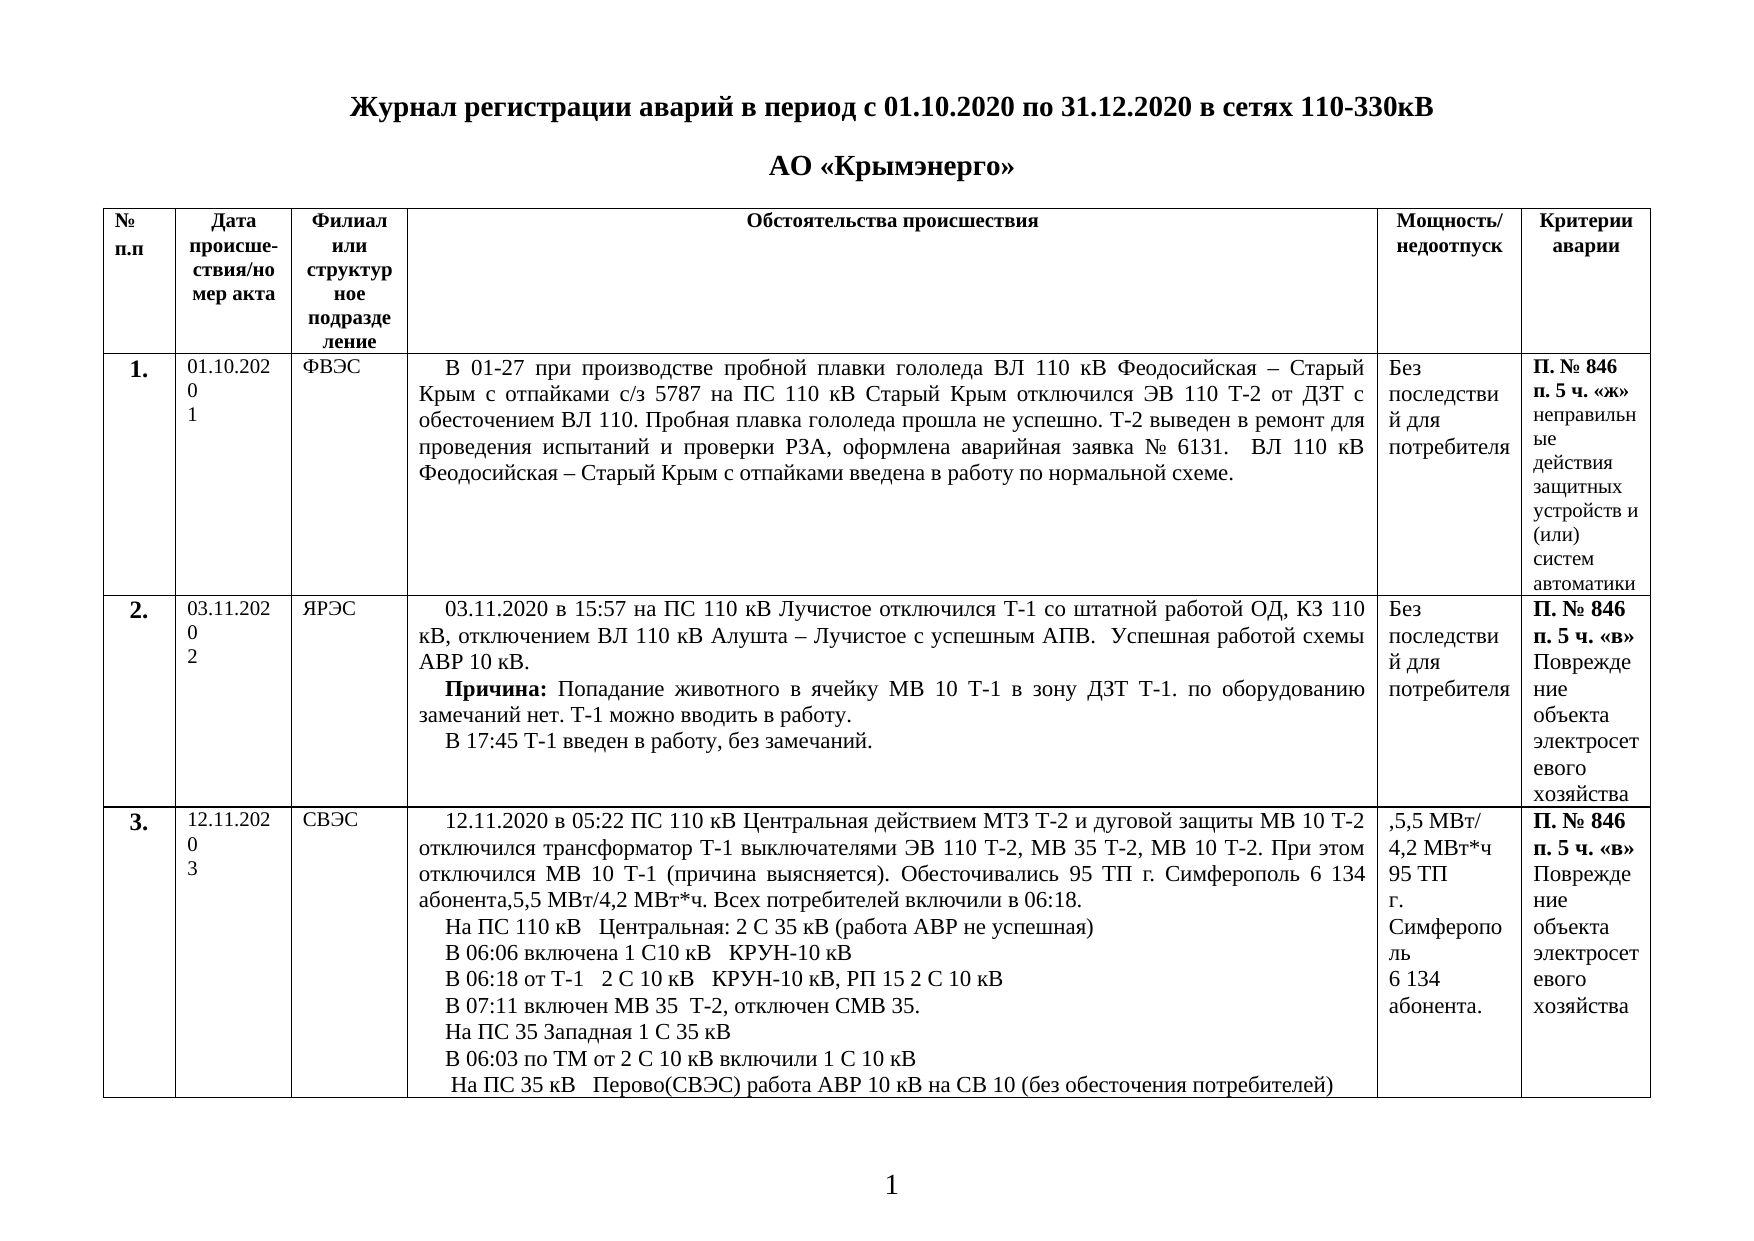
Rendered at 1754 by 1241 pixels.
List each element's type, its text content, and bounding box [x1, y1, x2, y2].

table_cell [408, 808, 1377, 1097]
table_cell 03.11.2020 в 15:57 на ПС 110 кВ Лучистое отключился Т-1 со штатной работой ОД, КЗ 110 кВ, отключением ВЛ 110 кВ Алушта – Лучистое с успешным АПВ. Успешная работой схемы АВР 10 кВ. Причина: Попадание животного в ячейку МВ 10 Т-1 в зону ДЗТ Т-1. по оборудованию замечаний нет. Т-1 можно вводить в работу. В 17:45 Т-1 введен в работу, без замечаний. [408, 596, 1377, 806]
table_cell 01.10.2020 1 [176, 354, 291, 594]
text Журнал регистрации аварий в период с 01.10.2020 по 31.12.2020 в сетях 110-330кВ [118, 89, 1665, 122]
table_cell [1522, 808, 1650, 1097]
table_header Мощность/ недоотпуск [1378, 209, 1521, 353]
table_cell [1378, 808, 1521, 1097]
table_cell [104, 808, 175, 1097]
table_cell СВЭС [292, 808, 407, 1097]
table_header Филиал или структурное подразделение [292, 209, 407, 353]
table_cell [104, 596, 175, 806]
table_header Критерии аварии [1522, 209, 1650, 353]
table_cell [104, 354, 175, 594]
table_cell ФВЭС [292, 354, 407, 594]
table_header № п.п [104, 209, 175, 353]
table_cell Без последствий для потребителя [1378, 596, 1521, 806]
table_header Обстоятельства происшествия [408, 209, 1377, 353]
table_cell 12.11.2020 3 [176, 808, 291, 1097]
text АО «Крымэнерго» [118, 148, 1665, 182]
table_cell В 01-27 при производстве пробной плавки гололеда ВЛ 110 кВ Феодосийская – Старый Крым с отпайками с/з 5787 на ПС 110 кВ Старый Крым отключился ЭВ 110 Т-2 от ДЗТ с обесточением ВЛ 110. Пробная плавка гололеда прошла не успешно. Т-2 выведен в ремонт для проведения испытаний и проверки РЗА, оформлена аварийная заявка № 6131. ВЛ 110 кВ Феодосийская – Старый Крым с отпайками введена в работу по нормальной схеме. [408, 354, 1377, 594]
table_cell Без последствий для потребителя [1378, 354, 1521, 594]
table_cell П. № 846 п. 5 ч. «ж» неправильные действия защитных устройств и (или) систем автоматики [1522, 354, 1650, 594]
table_header Дата происше-ствия/номер акта [176, 209, 291, 353]
table_cell П. № 846 п. 5 ч. «в» Повреждение объекта электросетевого хозяйства [1522, 596, 1650, 806]
table_cell 03.11.2020 2 [176, 596, 291, 806]
table_cell ЯРЭС [292, 596, 407, 806]
